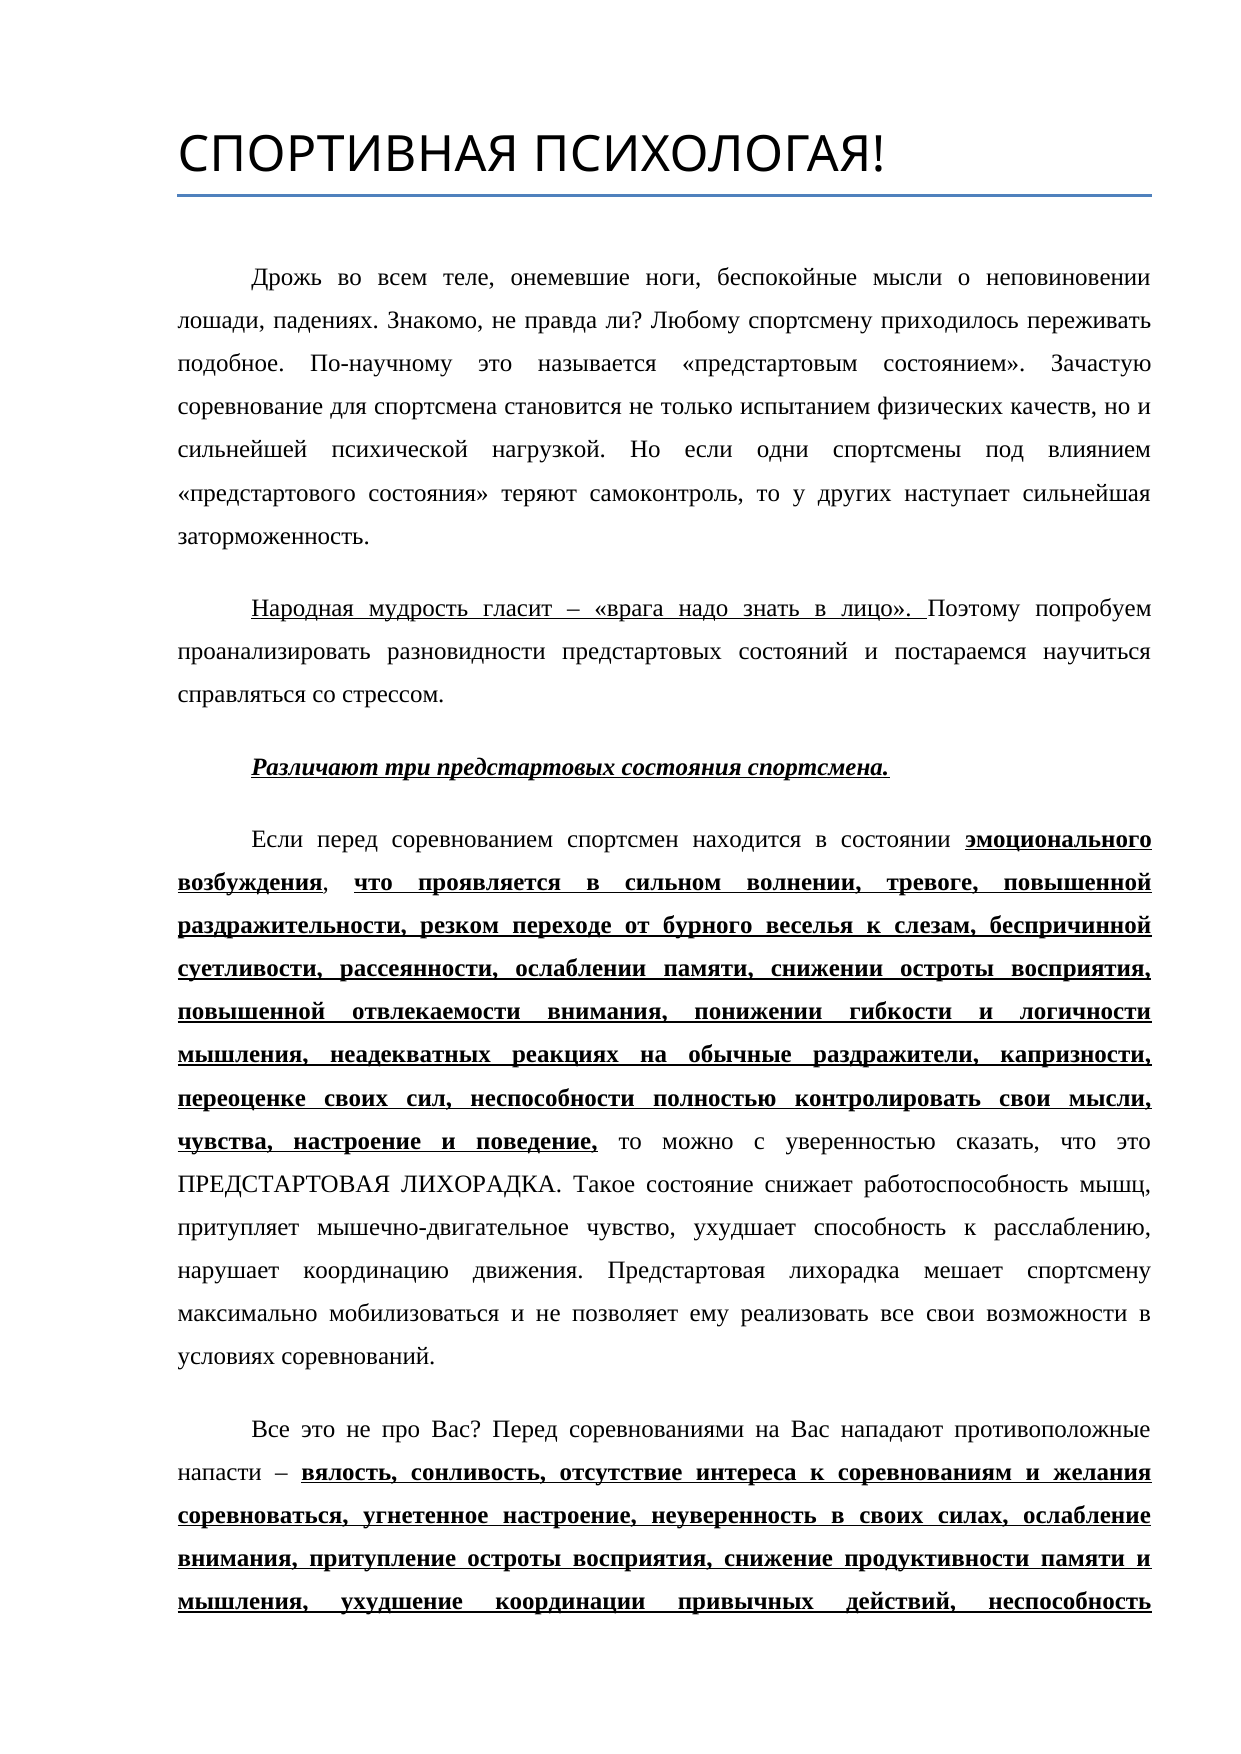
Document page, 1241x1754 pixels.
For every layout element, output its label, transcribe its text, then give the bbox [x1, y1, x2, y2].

text Народная мудрость гласит – «врага надо знать в лицо». Поэтому попробуем проанализировать разновидности предстартовых состояний и постараемся научиться справляться со стрессом. [177, 593, 1152, 708]
text Дрожь во всем теле, онемевшие ноги, беспокойные мысли о неповиновении лошади, падениях. Знакомо, не правда ли? Любому спортсмену приходилось переживать подобное. По-научному это называется «предстартовым состоянием». Зачастую соревнование для спортсмена становится не только испытанием физических качеств, но и сильнейшей психической нагрузкой. Но если одни спортсмены под влиянием «предстартового состояния» теряют самоконтроль, то у других наступает сильнейшая заторможенность. [177, 262, 1152, 549]
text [177, 1569, 1152, 1611]
text Если перед соревнованием спортсмен находится в состоянии эмоционального возбуждения, что проявляется в сильном волнении, тревоге, повышенной раздражительности, резком переходе от бурного веселья к слезам, беспричинной суетливости, рассеянности, ослаблении памяти, снижении остроты восприятия, повышенной отвлекаемости внимания, понижении гибкости и логичности мышления, неадекватных реакциях на обычные раздражители, капризности, переоценке своих сил, неспособности полностью контролировать свои мысли, чувства, настроение и поведение, то можно с уверенностью сказать, что это ПРЕДСТАРТОВАЯ ЛИХОРАДКА. Такое состояние снижает работоспособность мышц, притупляет мышечно-двигательное чувство, ухудшает способность к расслаблению, нарушает координацию движения. Предстартовая лихорадка мешает спортсмену максимально мобилизоваться и не позволяет ему реализовать все свои возможности в условиях соревнований. [177, 824, 1152, 935]
text Если перед соревнованием спортсмен находится в состоянии эмоционального возбуждения, что проявляется в сильном волнении, тревоге, повышенной раздражительности, резком переходе от бурного веселья к слезам, беспричинной суетливости, рассеянности, ослаблении памяти, снижении остроты восприятия, повышенной отвлекаемости внимания, понижении гибкости и логичности мышления, неадекватных реакциях на обычные раздражители, капризности, переоценке своих сил, неспособности полностью контролировать свои мысли, чувства, настроение и поведение, то можно с уверенностью сказать, что это ПРЕДСТАРТОВАЯ ЛИХОРАДКА. Такое состояние снижает работоспособность мышц, притупляет мышечно-двигательное чувство, ухудшает способность к расслаблению, нарушает координацию движения. Предстартовая лихорадка мешает спортсмену максимально мобилизоваться и не позволяет ему реализовать все свои возможности в условиях соревнований. [177, 937, 1152, 1021]
title СПОРТИВНАЯ ПСИХОЛОГАЯ! [177, 118, 1152, 194]
text Если перед соревнованием спортсмен находится в состоянии эмоционального возбуждения, что проявляется в сильном волнении, тревоге, повышенной раздражительности, резком переходе от бурного веселья к слезам, беспричинной суетливости, рассеянности, ослаблении памяти, снижении остроты восприятия, повышенной отвлекаемости внимания, понижении гибкости и логичности мышления, неадекватных реакциях на обычные раздражители, капризности, переоценке своих сил, неспособности полностью контролировать свои мысли, чувства, настроение и поведение, то можно с уверенностью сказать, что это ПРЕДСТАРТОВАЯ ЛИХОРАДКА. Такое состояние снижает работоспособность мышц, притупляет мышечно-двигательное чувство, ухудшает способность к расслаблению, нарушает координацию движения. Предстартовая лихорадка мешает спортсмену максимально мобилизоваться и не позволяет ему реализовать все свои возможности в условиях соревнований. [177, 1109, 1152, 1370]
text Различают три предстартовых состояния спортсмена. [177, 752, 1152, 780]
